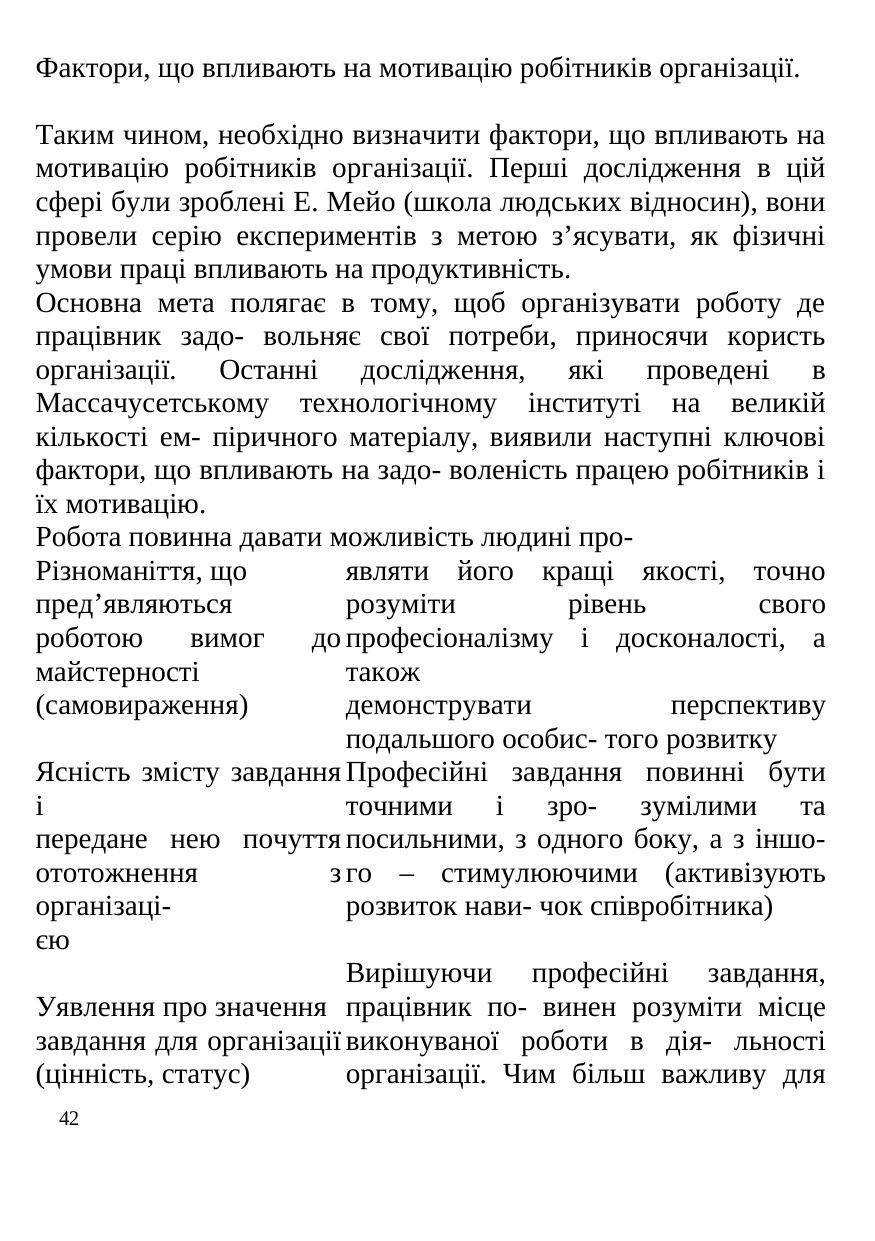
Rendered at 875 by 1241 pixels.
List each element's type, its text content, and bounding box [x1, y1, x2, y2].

text Уявлення про значення [35, 989, 341, 1023]
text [346, 956, 826, 1090]
text являти його кращі якості, точно розуміти рівень свого професіоналізму і досконалості, а також [346, 553, 826, 687]
text Різноманіття, що [35, 553, 341, 587]
text завдання для організації (цінність, статус) [35, 1023, 341, 1090]
text єю [35, 922, 341, 956]
text демонструвати перспективу подальшого особис- того розвитку [346, 687, 826, 754]
text (самовираження) [35, 687, 341, 721]
text Таким чином, необхідно визначити фактори, що впливають на мотивацію робітників організації. Перші дослідження в цій сфері були зроблені Е. Мейо (школа людських відносин), вони провели серію експериментів з метою з’ясувати, як фізичні умови праці впливають на продуктивність. [35, 117, 826, 285]
text Ясність змісту завдання і [35, 754, 341, 821]
text Робота повинна давати можливість людині про- [35, 519, 826, 553]
text передане нею почуття ототожнення з організаці- [35, 821, 341, 922]
text пред’являються роботою вимог до майстерності [35, 587, 341, 687]
text Фактори, що впливають на мотивацію робітників організації. [35, 50, 826, 83]
text Основна мета полягає в тому, щоб організувати роботу де працівник задо- вольняє свої потреби, приносячи користь організації. Останні дослідження, які проведені в Массачусетському технологічному інституті на великій кількості ем- піричного матеріалу, виявили наступні ключові фактори, що впливають на задо- воленість працею робітників і їх мотивацію. [35, 285, 826, 519]
text Професійні завдання повинні бути точними і зро- зумілими та посильними, з одного боку, а з іншо- го – стимулюючими (активізують розвиток нави- чок співробітника) [346, 754, 826, 922]
